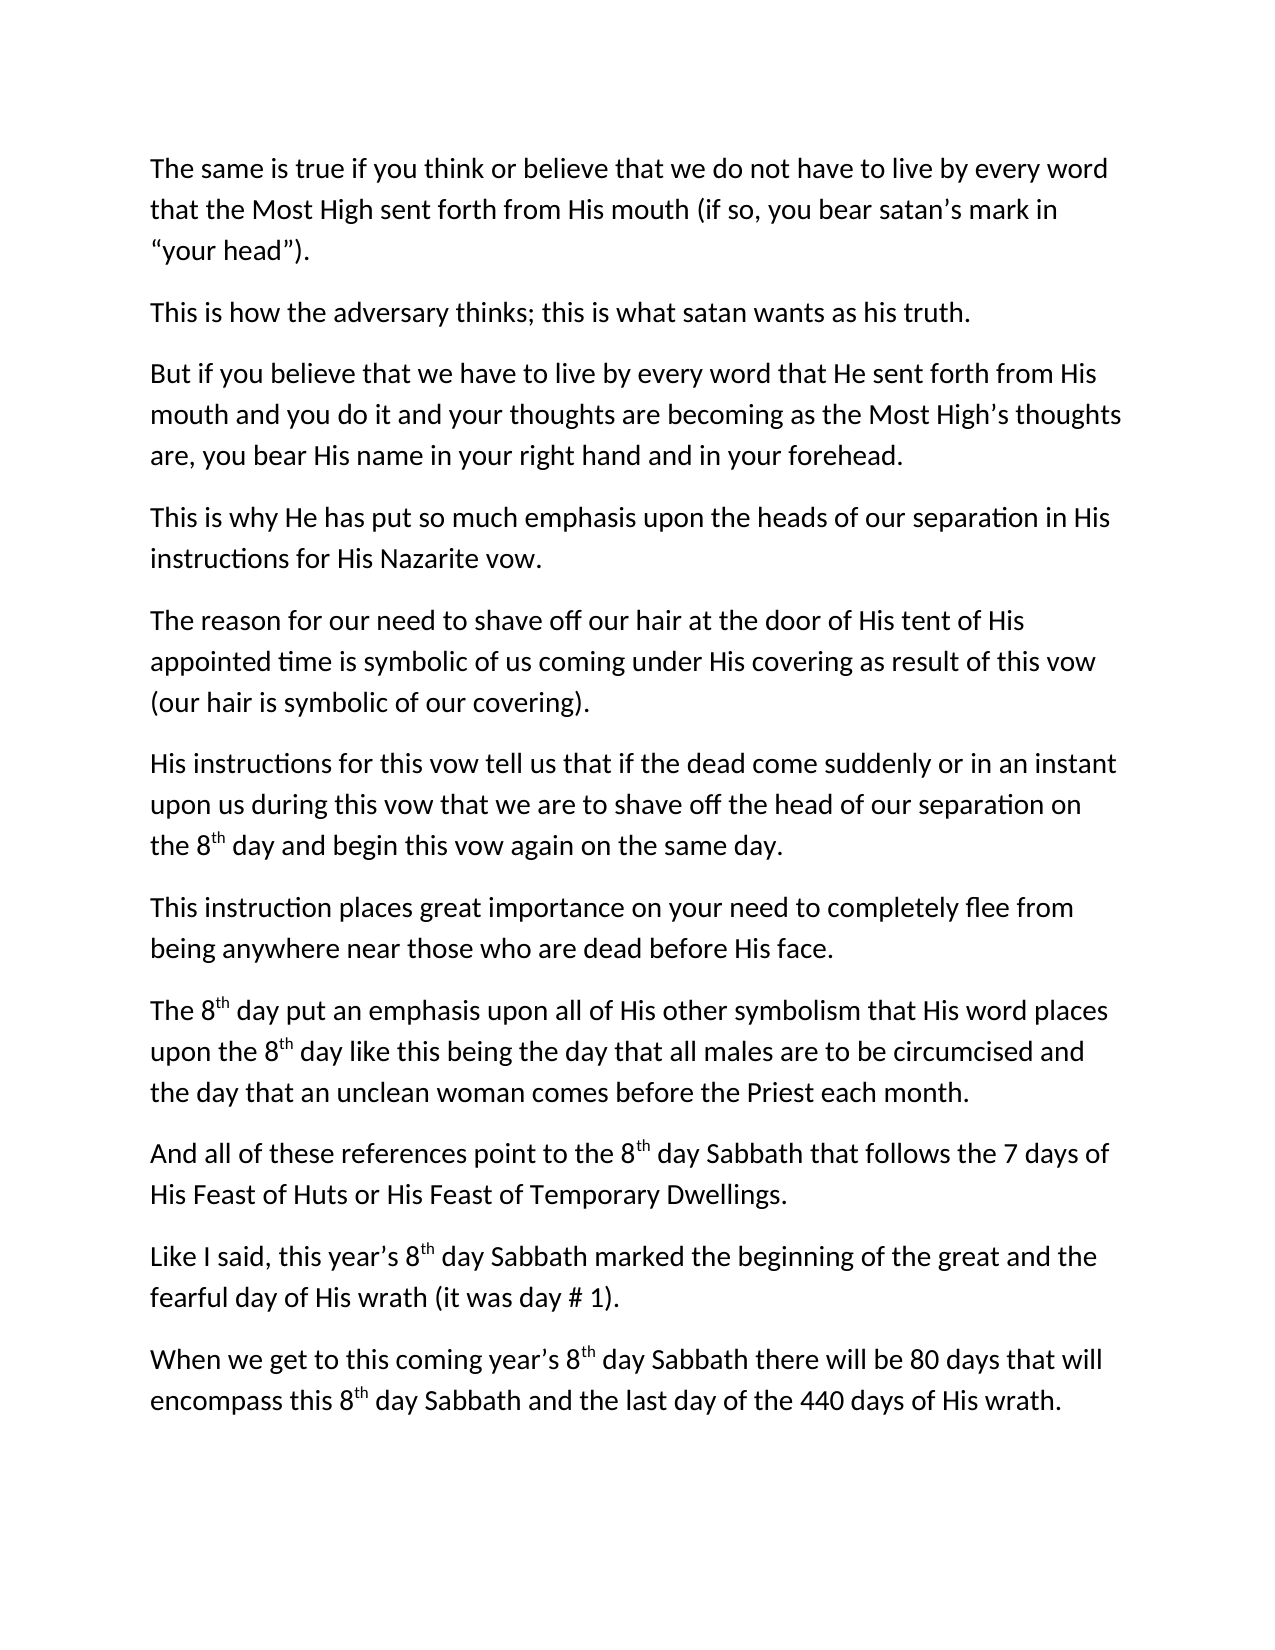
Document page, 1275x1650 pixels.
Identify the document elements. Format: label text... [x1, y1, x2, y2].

text This is how the adversary thinks; this is what satan wants as his truth. [150, 294, 1125, 329]
text His instructions for this vow tell us that if the dead come suddenly or in an instant upon us during this vow that we are to shave off the head of our separation on the 8th day and begin this vow again on the same day. [150, 745, 1125, 863]
text The 8th day put an emphasis upon all of His other symbolism that His word places upon the 8th day like this being the day that all males are to be circumcised and the day that an unclean woman comes before the Priest each month. [150, 992, 1125, 1109]
text But if you believe that we have to live by every word that He sent forth from His mouth and you do it and your thoughts are becoming as the Most High’s thoughts are, you bear His name in your right hand and in your forehead. [150, 355, 1125, 473]
text When we get to this coming year’s 8th day Sabbath there will be 80 days that will encompass this 8th day Sabbath and the last day of the 440 days of His wrath. [150, 1341, 1125, 1417]
text This instruction places great importance on your need to completely flee from being anywhere near those who are dead before His face. [150, 889, 1125, 966]
text The reason for our need to shave off our hair at the door of His tent of His appointed time is symbolic of us coming under His covering as result of this vow (our hair is symbolic of our covering). [150, 602, 1125, 719]
text The same is true if you think or believe that we do not have to live by every word that the Most High sent forth from His mouth (if so, you bear satan’s mark in “your head”). [150, 150, 1125, 267]
text Like I said, this year’s 8th day Sabbath marked the beginning of the great and the fearful day of His wrath (it was day # 1). [150, 1238, 1125, 1315]
text And all of these references point to the 8th day Sabbath that follows the 7 days of His Feast of Huts or His Feast of Temporary Dwellings. [150, 1135, 1125, 1212]
text This is why He has put so much emphasis upon the heads of our separation in His instructions for His Nazarite vow. [150, 499, 1125, 576]
